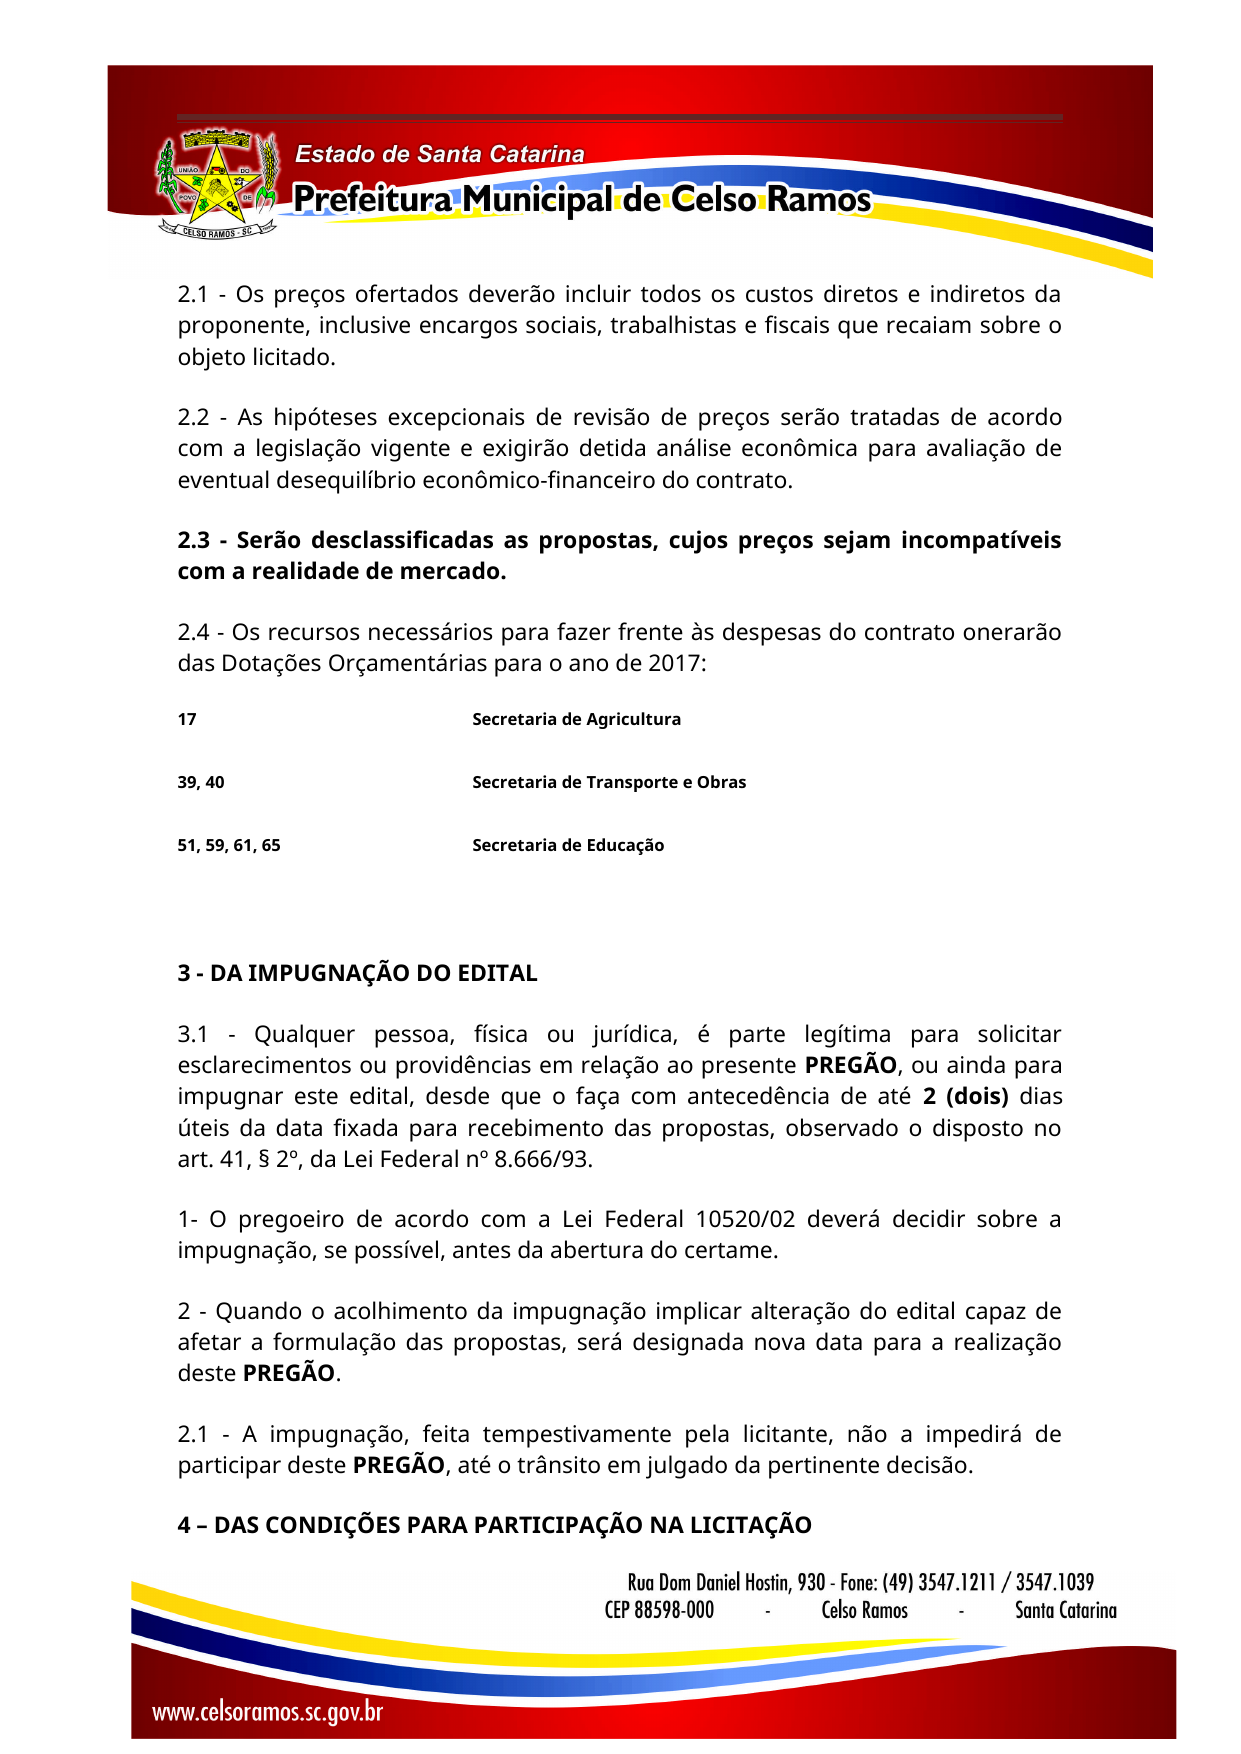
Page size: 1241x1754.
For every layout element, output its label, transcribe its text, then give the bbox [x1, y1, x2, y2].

text 4 – DAS CONDIÇÕES PARA PARTICIPAÇÃO NA LICITAÇÃO [177, 1509, 1063, 1541]
text 39, 40 Secretaria de Transporte e Obras [177, 771, 1063, 793]
text 2 - Quando o acolhimento da impugnação implicar alteração do edital capaz de afetar a formulação das propostas, será designada nova data para a realização deste PREGÃO. [177, 1295, 1063, 1389]
text 3.1 - Qualquer pessoa, física ou jurídica, é parte legítima para solicitar esclarecimentos ou providências em relação ao presente PREGÃO, ou ainda para impugnar este edital, desde que o faça com antecedência de até 2 (dois) dias úteis da data fixada para recebimento das propostas, observado o disposto no art. 41, § 2º, da Lei Federal nº 8.666/93. [177, 1018, 1063, 1174]
text 17 Secretaria de Agricultura [177, 707, 1063, 730]
text 3 - DA IMPUGNAÇÃO DO EDITAL [177, 957, 1063, 989]
text 2.2 - As hipóteses excepcionais de revisão de preços serão tratadas de acordo com a legislação vigente e exigirão detida análise econômica para avaliação de eventual desequilíbrio econômico-financeiro do contrato. [177, 401, 1063, 495]
text 2.1 - Os preços ofertados deverão incluir todos os custos diretos e indiretos da proponente, inclusive encargos sociais, trabalhistas e fiscais que recaiam sobre o objeto licitado. [177, 152, 1063, 372]
text 2.1 - A impugnação, feita tempestivamente pela licitante, não a impedirá de participar deste PREGÃO, até o trânsito em julgado da pertinente decisão. [177, 1418, 1063, 1480]
text 1- O pregoeiro de acordo com a Lei Federal 10520/02 deverá decidir sobre a impugnação, se possível, antes da abertura do certame. [177, 1203, 1063, 1266]
text 2.3 - Serão desclassificadas as propostas, cujos preços sejam incompatíveis com a realidade de mercado. [177, 524, 1063, 586]
text 2.4 - Os recursos necessários para fazer frente às despesas do contrato onerarão das Dotações Orçamentárias para o ano de 2017: [177, 616, 1063, 678]
picture [107, 65, 1153, 279]
text 51, 59, 61, 65 Secretaria de Educação [177, 834, 1063, 856]
picture [131, 1571, 1177, 1739]
